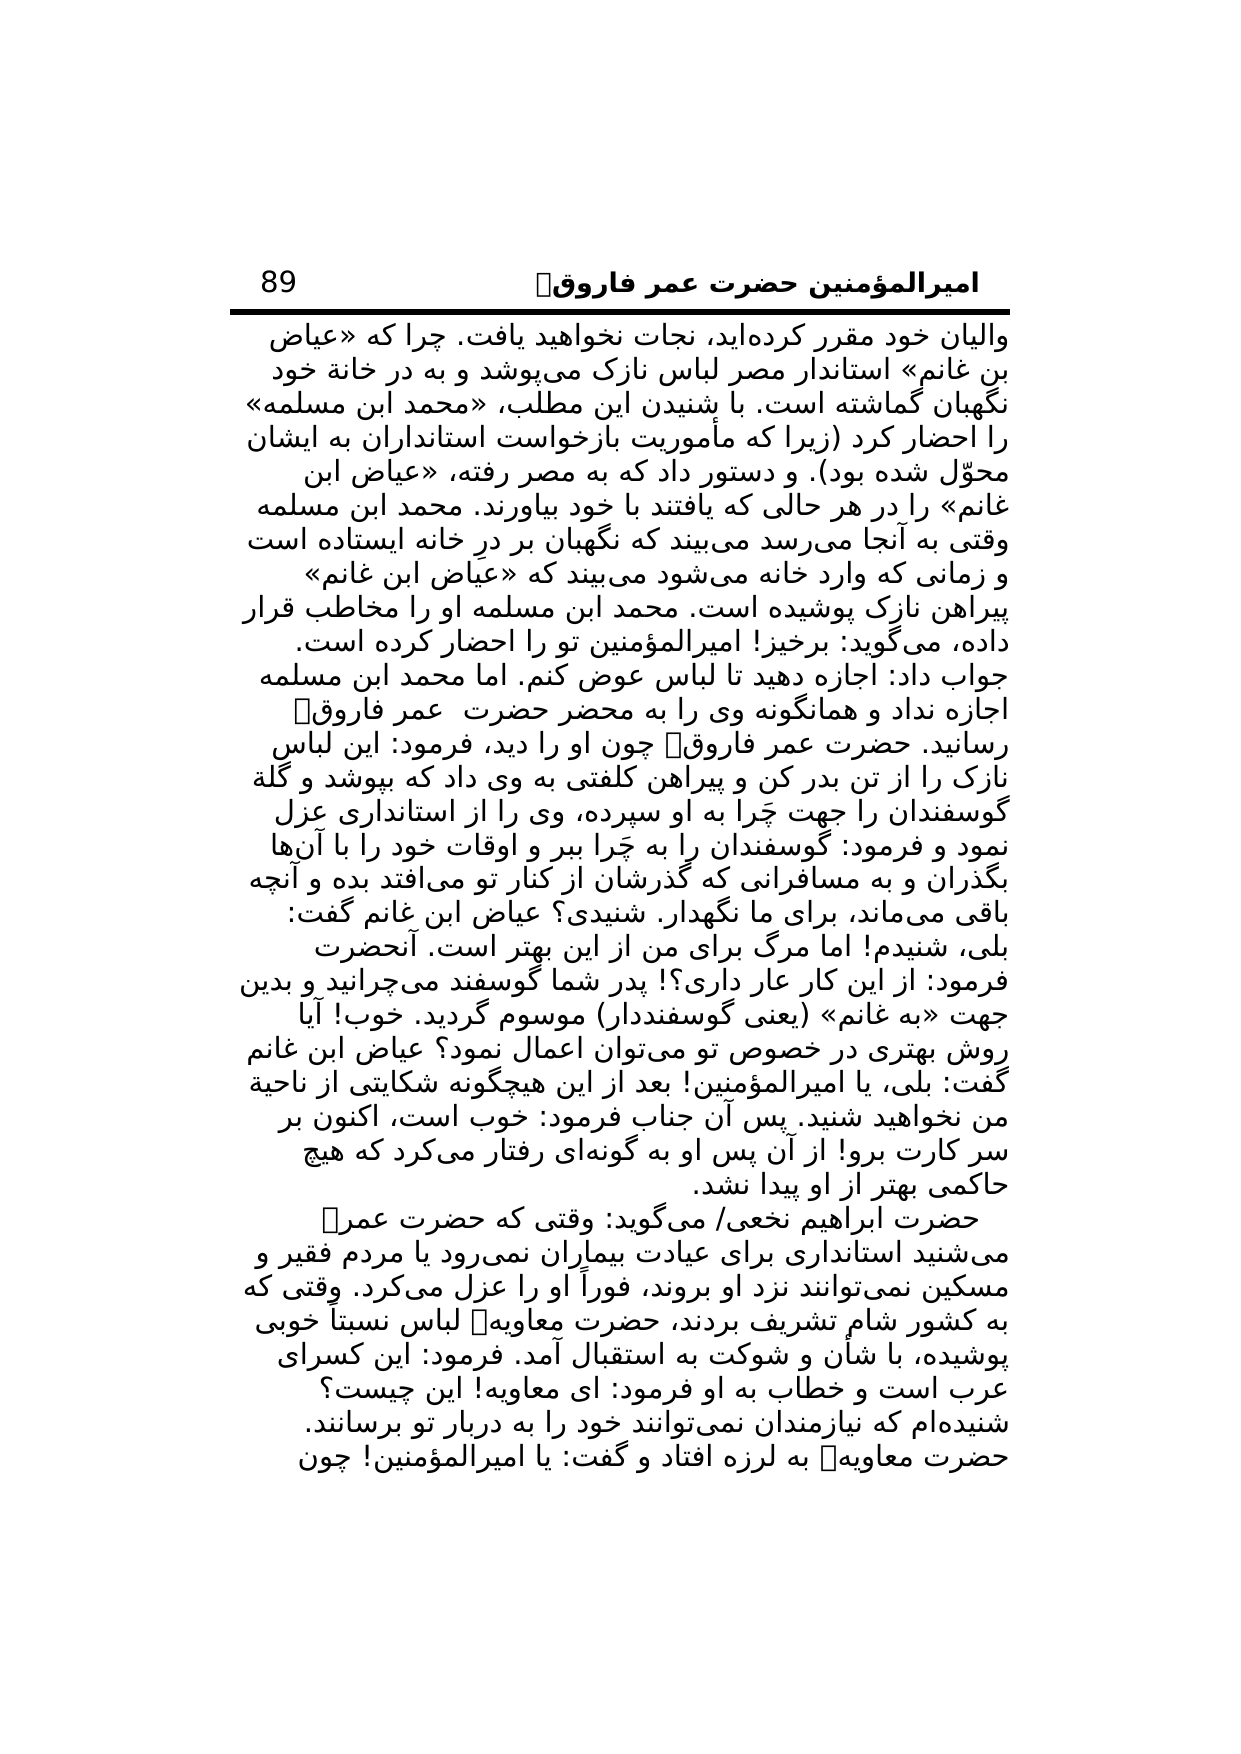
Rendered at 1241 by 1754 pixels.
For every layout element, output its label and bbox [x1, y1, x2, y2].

text [230, 318, 1010, 1201]
text [230, 1201, 1010, 1473]
